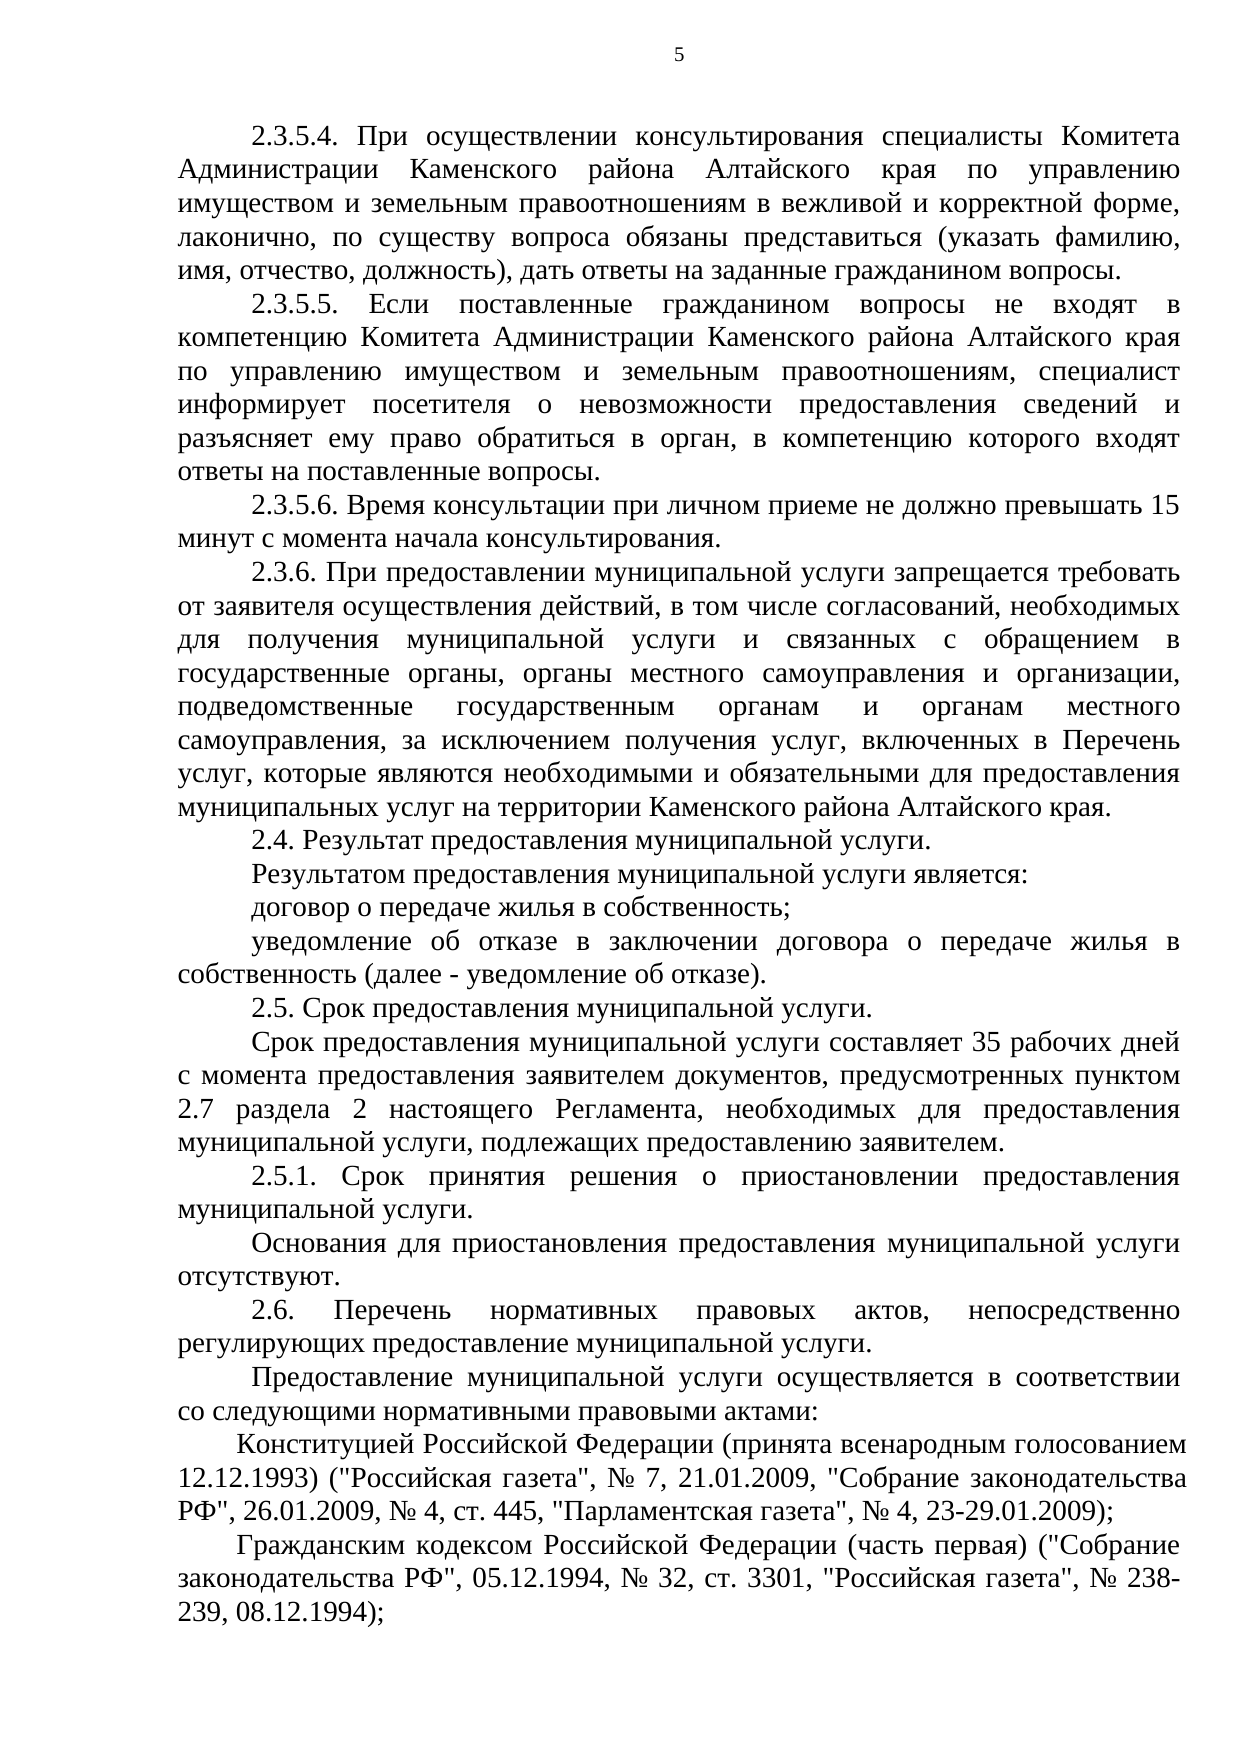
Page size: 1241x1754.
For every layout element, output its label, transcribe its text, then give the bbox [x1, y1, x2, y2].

text 2.3.6. При предоставлении муниципальной услуги запрещается требовать от заявителя осуществления действий, в том числе согласований, необходимых для получения муниципальной услуги и связанных с обращением в государственные органы, органы местного самоуправления и организации, подведомственные государственным органам и органам местного самоуправления, за исключением получения услуг, включенных в Перечень услуг, которые являются необходимыми и обязательными для предоставления муниципальных услуг на территории Каменского района Алтайского края. [177, 554, 1181, 822]
text 2.3.5.6. Время консультации при личном приеме не должно превышать 15 минут с момента начала консультирования. [177, 487, 1181, 554]
text Предоставление муниципальной услуги осуществляется в соответствии со следующими нормативными правовыми актами: [177, 1359, 1181, 1426]
text Срок предоставления муниципальной услуги составляет 35 рабочих дней с момента предоставления заявителем документов, предусмотренных пунктом 2.7 раздела 2 настоящего Регламента, необходимых для предоставления муниципальной услуги, подлежащих предоставлению заявителем. [177, 1024, 1181, 1158]
text договор о передаче жилья в собственность; [177, 889, 1181, 923]
text 2.5. Срок предоставления муниципальной услуги. [177, 990, 1181, 1024]
text 2.4. Результат предоставления муниципальной услуги. [177, 822, 1181, 856]
text Результатом предоставления муниципальной услуги является: [177, 856, 1181, 889]
text 2.3.5.5. Если поставленные гражданином вопросы не входят в компетенцию Комитета Администрации Каменского района Алтайского края по управлению имуществом и земельным правоотношениям, специалист информирует посетителя о невозможности предоставления сведений и разъясняет ему право обратиться в орган, в компетенцию которого входят ответы на поставленные вопросы. [177, 286, 1181, 487]
text уведомление об отказе в заключении договора о передаче жилья в собственность (далее - уведомление об отказе). [177, 923, 1181, 990]
text Гражданским кодексом Российской Федерации (часть первая) ("Собрание законодательства РФ", 05.12.1994, № 32, ст. 3301, "Российская газета", № 238-239, 08.12.1994); [177, 1527, 1181, 1627]
text Основания для приостановления предоставления муниципальной услуги отсутствуют. [177, 1225, 1181, 1292]
text Конституцией Российской Федерации (принята всенародным голосованием 12.12.1993) ("Российская газета", № 7, 21.01.2009, "Собрание законодательства РФ", 26.01.2009, № 4, ст. 445, "Парламентская газета", № 4, 23-29.01.2009); [177, 1426, 1188, 1527]
text 2.5.1. Срок принятия решения о приостановлении предоставления муниципальной услуги. [177, 1158, 1181, 1225]
text 2.6. Перечень нормативных правовых актов, непосредственно регулирующих предоставление муниципальной услуги. [177, 1292, 1181, 1359]
text 2.3.5.4. При осуществлении консультирования специалисты Комитета Администрации Каменского района Алтайского края по управлению имуществом и земельным правоотношениям в вежливой и корректной форме, лаконично, по существу вопроса обязаны представиться (указать фамилию, имя, отчество, должность), дать ответы на заданные гражданином вопросы. [177, 118, 1181, 286]
